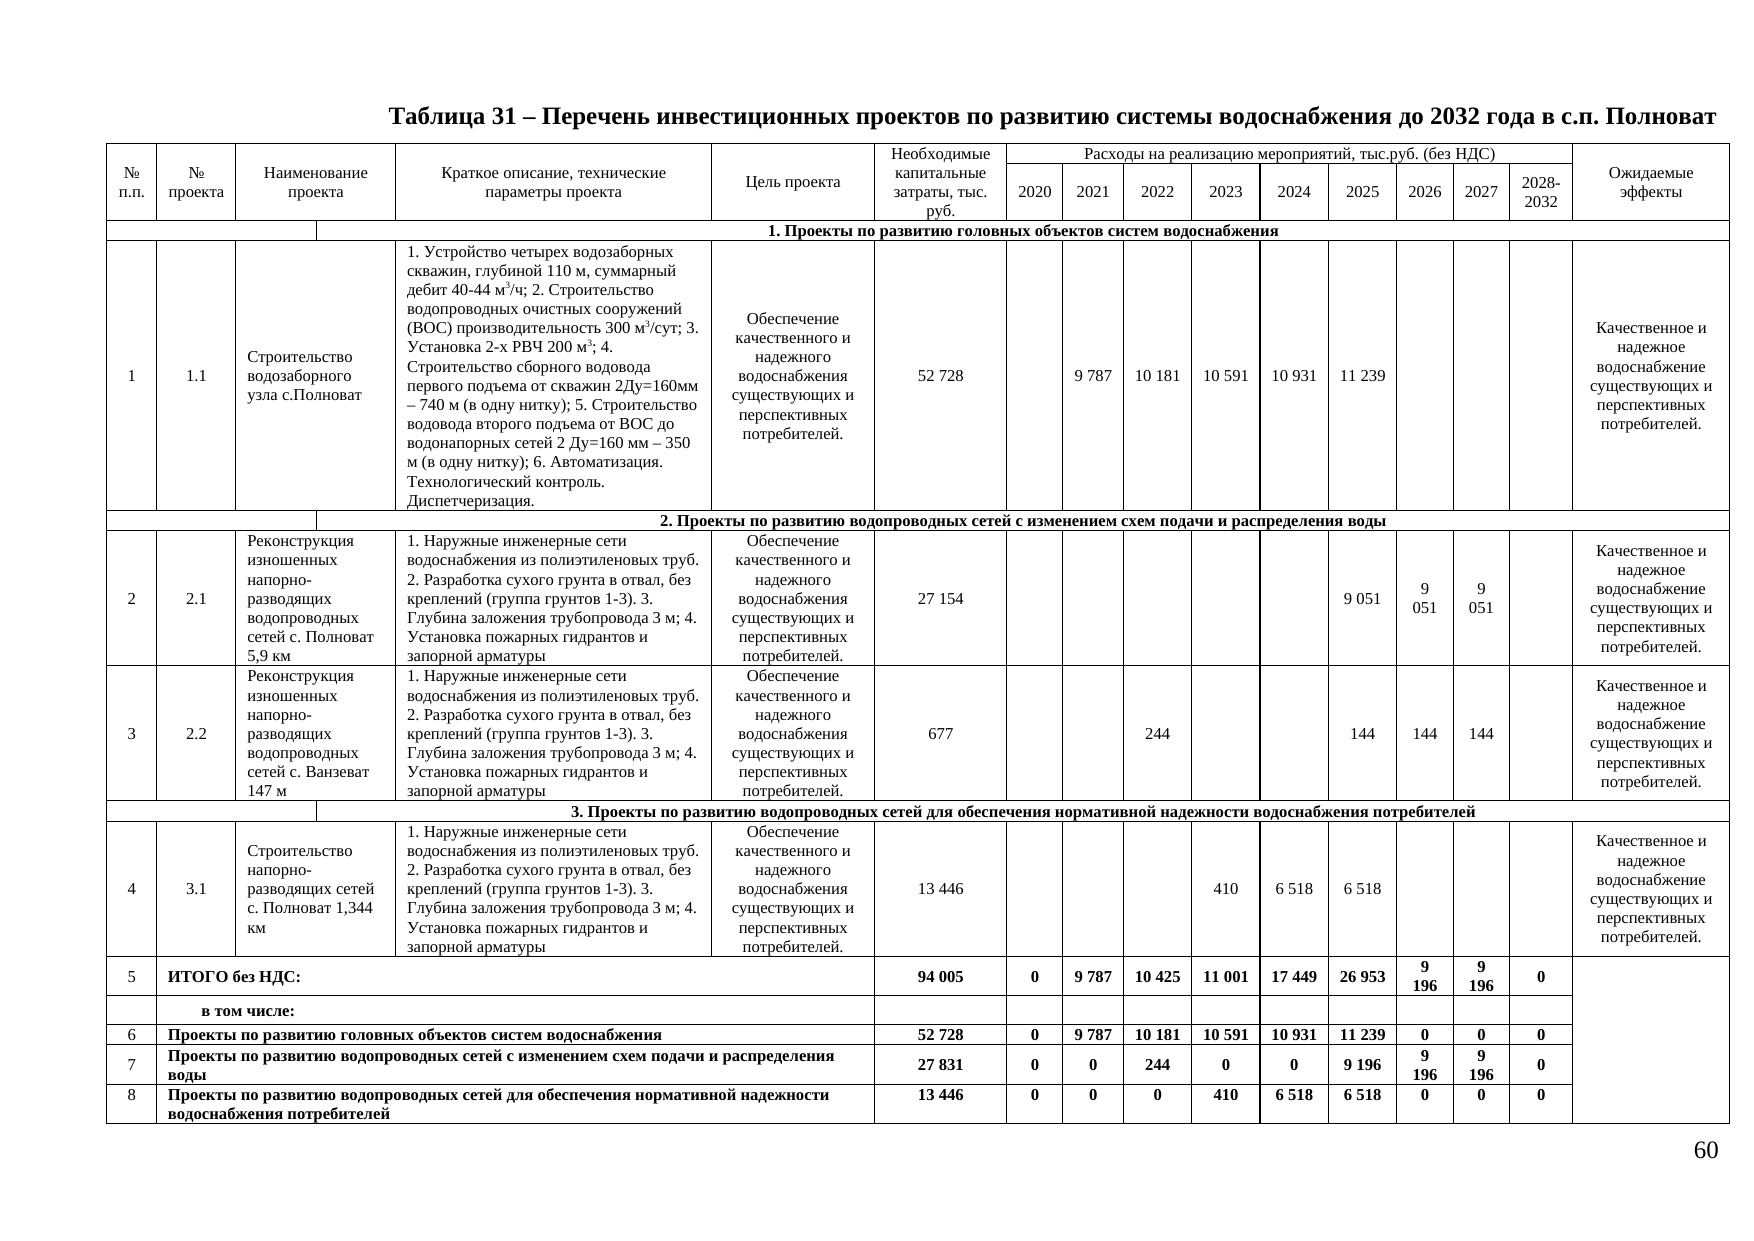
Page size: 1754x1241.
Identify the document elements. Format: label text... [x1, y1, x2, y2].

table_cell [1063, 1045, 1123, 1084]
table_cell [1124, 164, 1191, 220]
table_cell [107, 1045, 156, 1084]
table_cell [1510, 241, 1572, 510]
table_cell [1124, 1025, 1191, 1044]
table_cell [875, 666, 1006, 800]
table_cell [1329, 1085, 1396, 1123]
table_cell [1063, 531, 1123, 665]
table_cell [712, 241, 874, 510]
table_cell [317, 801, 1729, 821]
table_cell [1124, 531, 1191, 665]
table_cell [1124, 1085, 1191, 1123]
list Таблица 31 – Перечень инвестиционных проектов по развитию системы водоснабжения до 2032 года в с.п. Полноват [327, 101, 1718, 130]
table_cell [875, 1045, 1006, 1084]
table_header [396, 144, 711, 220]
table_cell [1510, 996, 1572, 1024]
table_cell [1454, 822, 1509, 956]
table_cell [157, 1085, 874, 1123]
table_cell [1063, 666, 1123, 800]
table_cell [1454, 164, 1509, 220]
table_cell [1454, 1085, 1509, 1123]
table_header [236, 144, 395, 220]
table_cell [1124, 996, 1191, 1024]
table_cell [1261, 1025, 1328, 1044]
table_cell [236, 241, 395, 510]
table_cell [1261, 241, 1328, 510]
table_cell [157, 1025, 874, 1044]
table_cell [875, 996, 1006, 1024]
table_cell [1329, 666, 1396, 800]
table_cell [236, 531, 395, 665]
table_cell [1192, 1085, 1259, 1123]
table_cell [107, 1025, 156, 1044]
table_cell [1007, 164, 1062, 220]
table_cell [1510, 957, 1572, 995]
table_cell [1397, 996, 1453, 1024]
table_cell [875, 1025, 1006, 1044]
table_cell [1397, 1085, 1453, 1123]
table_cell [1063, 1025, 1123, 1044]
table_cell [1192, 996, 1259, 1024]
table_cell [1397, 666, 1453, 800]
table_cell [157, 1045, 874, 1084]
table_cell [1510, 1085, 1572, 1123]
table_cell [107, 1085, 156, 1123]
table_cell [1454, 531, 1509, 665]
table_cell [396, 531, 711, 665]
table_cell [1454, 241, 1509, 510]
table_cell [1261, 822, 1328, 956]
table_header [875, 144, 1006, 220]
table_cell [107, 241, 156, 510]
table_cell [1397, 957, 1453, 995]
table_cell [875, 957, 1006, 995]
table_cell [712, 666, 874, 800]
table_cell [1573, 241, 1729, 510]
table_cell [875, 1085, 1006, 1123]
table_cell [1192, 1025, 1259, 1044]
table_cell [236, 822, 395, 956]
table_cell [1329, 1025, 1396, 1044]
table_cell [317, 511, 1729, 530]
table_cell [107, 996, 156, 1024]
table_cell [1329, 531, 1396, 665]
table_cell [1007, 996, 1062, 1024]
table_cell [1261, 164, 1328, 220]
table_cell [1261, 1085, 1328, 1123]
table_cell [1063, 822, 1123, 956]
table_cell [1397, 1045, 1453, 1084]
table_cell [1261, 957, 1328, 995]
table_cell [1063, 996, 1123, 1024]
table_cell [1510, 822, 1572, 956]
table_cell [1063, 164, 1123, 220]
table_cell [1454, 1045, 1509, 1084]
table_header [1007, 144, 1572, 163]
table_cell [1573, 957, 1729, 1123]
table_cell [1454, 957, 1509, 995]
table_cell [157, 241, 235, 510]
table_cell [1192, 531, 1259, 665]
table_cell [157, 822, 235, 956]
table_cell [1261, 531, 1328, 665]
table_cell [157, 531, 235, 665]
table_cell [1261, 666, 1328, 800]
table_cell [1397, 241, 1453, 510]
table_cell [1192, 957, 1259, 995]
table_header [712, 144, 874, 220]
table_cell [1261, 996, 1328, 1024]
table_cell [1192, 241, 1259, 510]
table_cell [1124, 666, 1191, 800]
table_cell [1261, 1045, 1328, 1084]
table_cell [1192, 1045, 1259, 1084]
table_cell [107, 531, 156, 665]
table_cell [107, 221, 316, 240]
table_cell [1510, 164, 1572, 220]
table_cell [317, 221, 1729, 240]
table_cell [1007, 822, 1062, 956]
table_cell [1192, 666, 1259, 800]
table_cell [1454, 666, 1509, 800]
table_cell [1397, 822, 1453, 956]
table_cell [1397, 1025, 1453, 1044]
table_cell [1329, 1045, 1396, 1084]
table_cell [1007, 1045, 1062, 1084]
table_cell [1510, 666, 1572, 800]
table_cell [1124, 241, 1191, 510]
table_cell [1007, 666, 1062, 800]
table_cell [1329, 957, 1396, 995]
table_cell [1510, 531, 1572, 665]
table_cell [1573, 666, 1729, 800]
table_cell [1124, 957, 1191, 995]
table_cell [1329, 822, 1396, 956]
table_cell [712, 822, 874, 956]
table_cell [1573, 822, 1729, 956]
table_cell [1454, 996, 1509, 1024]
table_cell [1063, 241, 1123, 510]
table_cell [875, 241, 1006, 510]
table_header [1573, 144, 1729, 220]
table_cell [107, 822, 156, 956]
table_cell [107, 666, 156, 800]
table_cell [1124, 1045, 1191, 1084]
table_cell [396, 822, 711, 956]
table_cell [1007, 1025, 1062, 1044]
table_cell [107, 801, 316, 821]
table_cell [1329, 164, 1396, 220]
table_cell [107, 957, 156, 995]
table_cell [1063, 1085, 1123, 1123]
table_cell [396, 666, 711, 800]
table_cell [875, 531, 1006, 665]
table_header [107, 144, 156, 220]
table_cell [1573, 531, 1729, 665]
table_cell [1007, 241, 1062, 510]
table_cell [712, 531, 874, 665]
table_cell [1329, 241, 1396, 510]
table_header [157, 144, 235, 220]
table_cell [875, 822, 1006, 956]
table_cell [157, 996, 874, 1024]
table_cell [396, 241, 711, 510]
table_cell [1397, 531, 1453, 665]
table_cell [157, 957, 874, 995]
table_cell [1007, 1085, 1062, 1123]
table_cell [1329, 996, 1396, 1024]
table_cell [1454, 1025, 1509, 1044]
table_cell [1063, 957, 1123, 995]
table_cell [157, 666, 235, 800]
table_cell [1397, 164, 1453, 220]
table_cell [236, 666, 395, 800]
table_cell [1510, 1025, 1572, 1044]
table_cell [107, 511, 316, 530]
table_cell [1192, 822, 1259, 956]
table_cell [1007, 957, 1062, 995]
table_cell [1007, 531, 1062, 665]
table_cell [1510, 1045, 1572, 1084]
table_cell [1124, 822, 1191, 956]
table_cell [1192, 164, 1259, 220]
